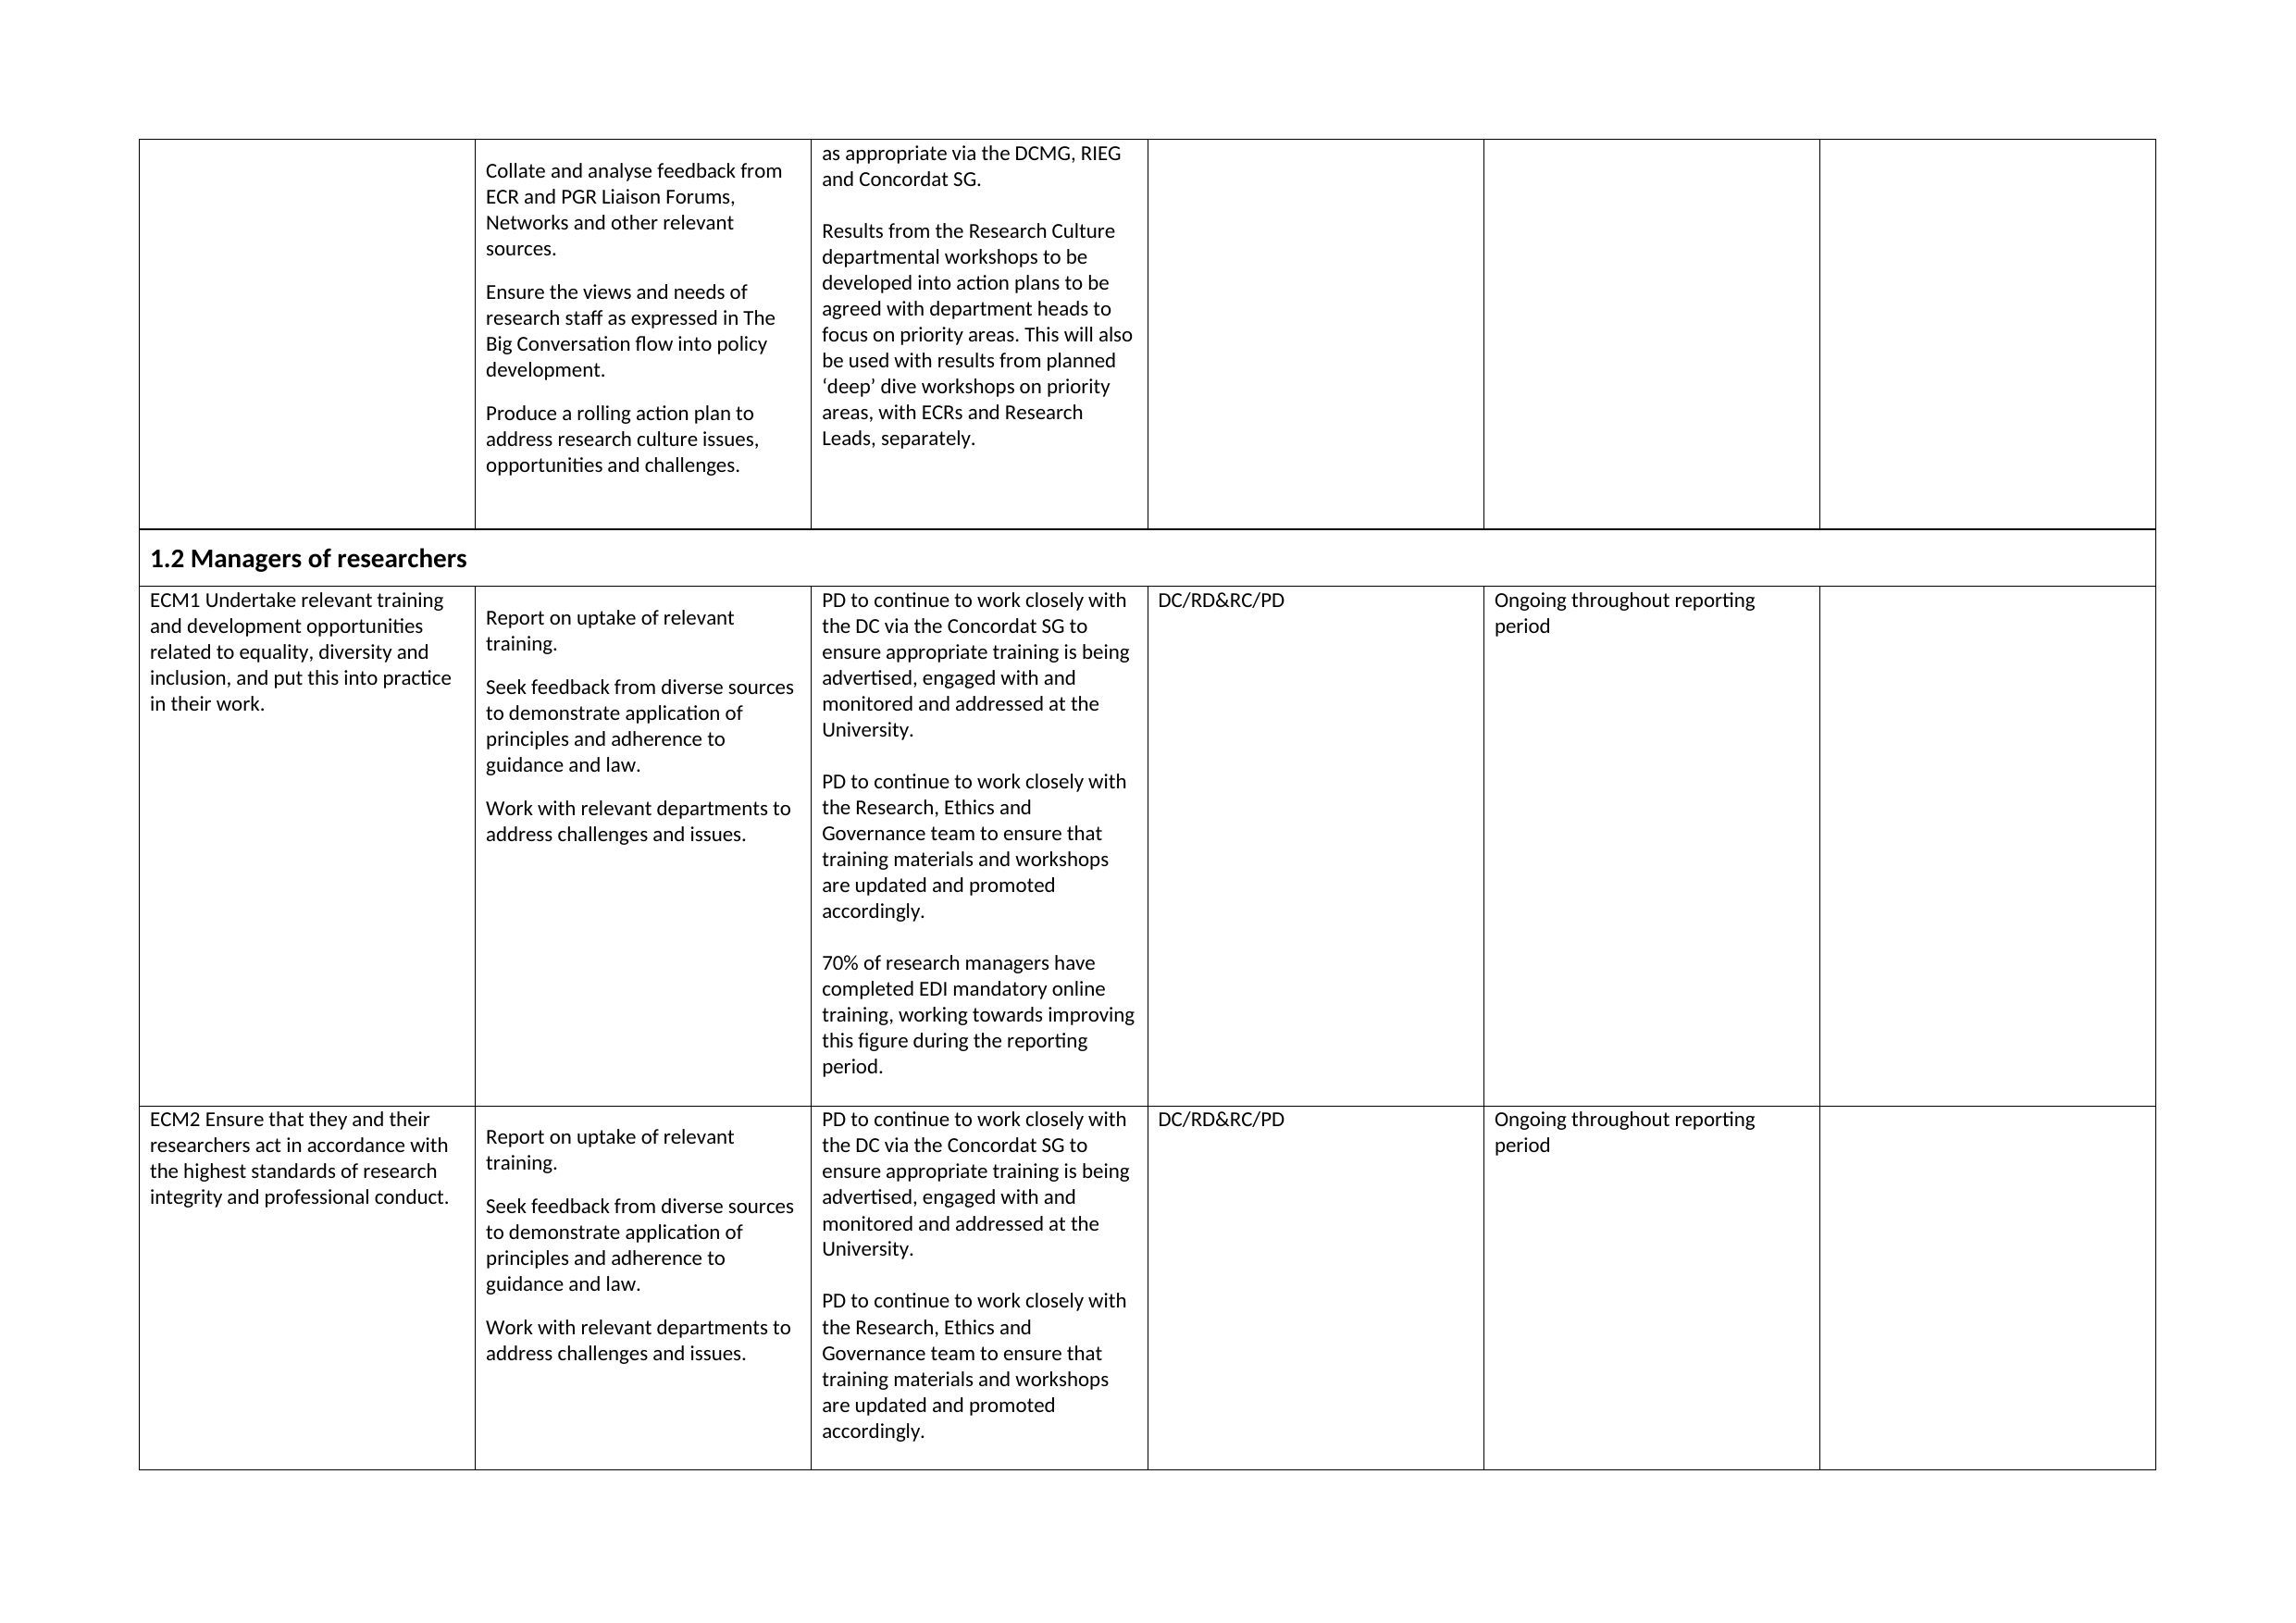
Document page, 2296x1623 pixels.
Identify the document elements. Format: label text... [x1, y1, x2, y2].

table_cell PD to continue to work closely with the DC via the Concordat SG to ensure appropriate training is being advertised, engaged with and monitored and addressed at the University. PD to continue to work closely with the Research, Ethics and Governance team to ensure that training materials and workshops are updated and promoted accordingly. 70% of research managers have completed EDI mandatory online training, working towards improving this figure during the reporting period. [812, 587, 1148, 1105]
table_cell DC/RD&RC/PD [1148, 587, 1483, 1105]
table_cell DC/RD&RC/RS/HR [1148, 140, 1483, 528]
table_cell DC/RD&RC/PD [1148, 1107, 1483, 1469]
table_cell Ongoing throughout reporting period [1484, 587, 1819, 1105]
table_cell [1820, 1107, 2155, 1469]
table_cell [812, 1107, 1148, 1469]
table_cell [140, 140, 475, 528]
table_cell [1484, 1107, 1819, 1469]
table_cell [812, 140, 1148, 528]
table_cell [1484, 140, 1819, 528]
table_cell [476, 140, 811, 528]
table_cell [1820, 587, 2155, 1105]
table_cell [476, 1107, 811, 1469]
table_cell [1820, 140, 2155, 528]
table_cell ECM1 Undertake relevant training and development opportunities related to equality, diversity and inclusion, and put this into practice in their work. [140, 587, 475, 1105]
table_cell 1.2 Managers of researchers [140, 530, 2155, 586]
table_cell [140, 1107, 475, 1469]
